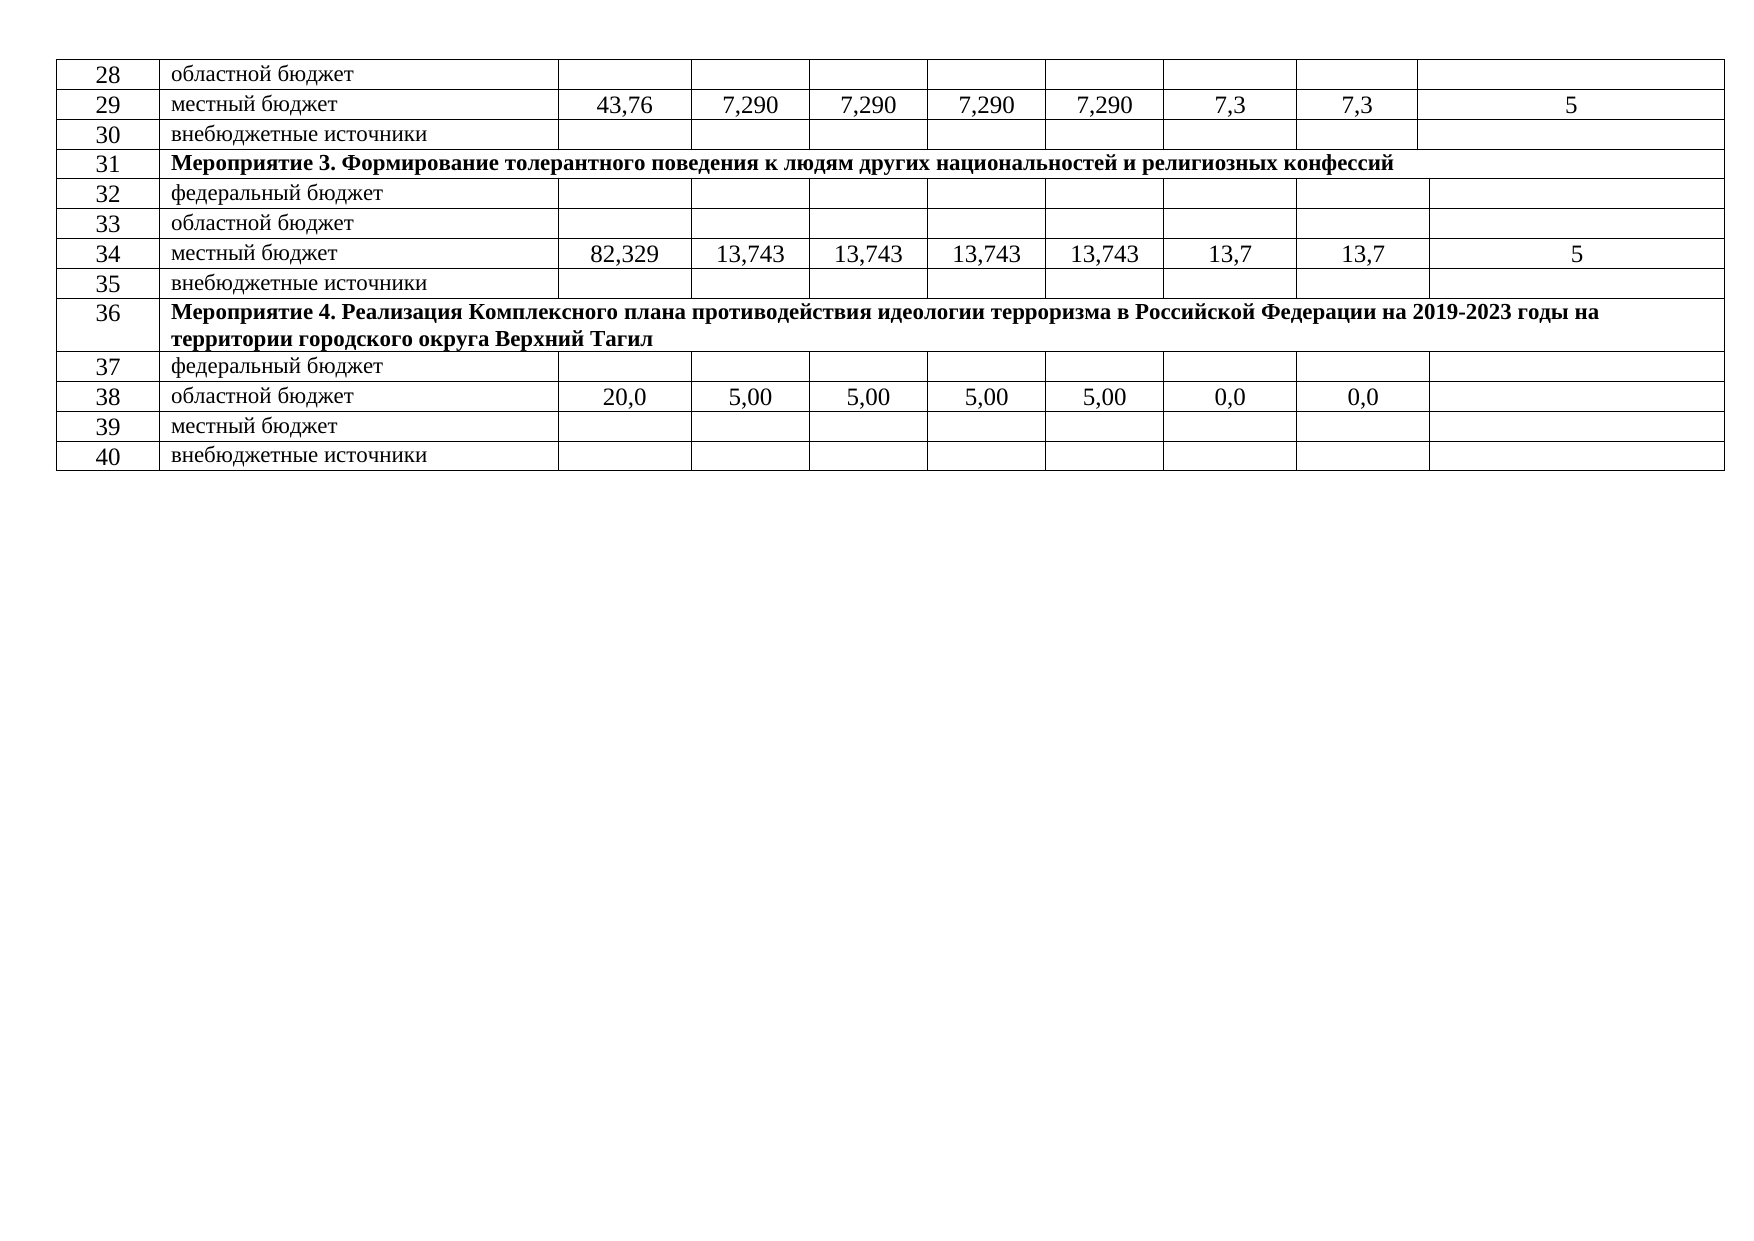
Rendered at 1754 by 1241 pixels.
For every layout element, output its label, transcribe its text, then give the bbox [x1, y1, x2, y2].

table_cell 13,7 [1297, 239, 1429, 268]
table_cell 5,00 [692, 382, 809, 411]
table_cell 5,00 [928, 382, 1045, 411]
table_cell [928, 442, 1045, 470]
table_cell 13,743 [692, 239, 809, 268]
table_cell 13,743 [810, 239, 927, 268]
table_cell 5,00 [810, 382, 927, 411]
table_cell 34 [57, 239, 159, 268]
table_cell [1297, 209, 1429, 238]
table_cell местный бюджет [160, 90, 558, 119]
table_cell 7,290 [810, 90, 927, 119]
table_cell 13,7 [1164, 239, 1296, 268]
table_cell [1430, 209, 1724, 238]
table_cell 43,76 [559, 90, 691, 119]
table_cell [810, 209, 927, 238]
table_cell 5 [1430, 239, 1724, 268]
table_cell [692, 412, 809, 441]
table_cell местный бюджет [160, 239, 558, 268]
table_cell [810, 179, 927, 208]
table_cell [1164, 60, 1296, 89]
table_cell Мероприятие 3. Формирование толерантного поведения к людям других национальностей и религиозных конфессий [160, 150, 1724, 178]
table_cell [1430, 382, 1724, 411]
table_cell [1418, 60, 1724, 89]
table_cell 33 [57, 209, 159, 238]
table_cell 28 [57, 60, 159, 89]
table_cell 82,329 [559, 239, 691, 268]
table_cell [559, 120, 691, 148]
table_cell [928, 179, 1045, 208]
table_cell [810, 352, 927, 381]
table_cell [1430, 269, 1724, 297]
table_cell [928, 412, 1045, 441]
table_cell 35 [57, 269, 159, 297]
table_cell 39 [57, 412, 159, 441]
table_cell внебюджетные источники [160, 269, 558, 297]
table_cell 13,743 [928, 239, 1045, 268]
table_cell внебюджетные источники [160, 442, 558, 470]
table_cell [1164, 442, 1296, 470]
table_cell [1046, 442, 1163, 470]
table_cell 29 [57, 90, 159, 119]
table_cell 40 [57, 442, 159, 470]
table_cell 20,0 [559, 382, 691, 411]
table_cell [810, 442, 927, 470]
table_cell [1164, 269, 1296, 297]
table_cell [928, 352, 1045, 381]
table_cell [559, 442, 691, 470]
table_cell [559, 269, 691, 297]
table_cell [1297, 412, 1429, 441]
table_cell 0,0 [1164, 382, 1296, 411]
table_cell 37 [57, 352, 159, 381]
table_cell 7,290 [928, 90, 1045, 119]
table_cell [692, 60, 809, 89]
table_cell [559, 352, 691, 381]
table_cell 7,290 [692, 90, 809, 119]
table_cell [1164, 352, 1296, 381]
table_cell 38 [57, 382, 159, 411]
table_cell 5,00 [1046, 382, 1163, 411]
table_cell [559, 179, 691, 208]
table_cell 36 [57, 299, 159, 351]
table_cell [1046, 209, 1163, 238]
table_cell федеральный бюджет [160, 179, 558, 208]
table_cell [1418, 120, 1724, 148]
table_cell [1297, 442, 1429, 470]
table_cell [1046, 412, 1163, 441]
table_cell Мероприятие 4. Реализация Комплексного плана противодействия идеологии терроризма в Российской Федерации на 2019-2023 годы на территории городского округа Верхний Тагил [160, 299, 1724, 351]
table_cell [928, 269, 1045, 297]
table_cell [1164, 412, 1296, 441]
table_cell 7,3 [1297, 90, 1417, 119]
table_cell 5 [1418, 90, 1724, 119]
table_cell [692, 120, 809, 148]
table_cell [1430, 179, 1724, 208]
table_cell внебюджетные источники [160, 120, 558, 148]
table_cell [1430, 352, 1724, 381]
table_cell [1164, 120, 1296, 148]
table_cell [692, 209, 809, 238]
table_cell [810, 412, 927, 441]
table_cell [692, 442, 809, 470]
table_cell областной бюджет [160, 209, 558, 238]
table_cell 0,0 [1297, 382, 1429, 411]
table_cell [559, 412, 691, 441]
table_cell [928, 60, 1045, 89]
table_cell 7,3 [1164, 90, 1296, 119]
table_cell [692, 269, 809, 297]
table_cell [1164, 179, 1296, 208]
table_cell [1297, 269, 1429, 297]
table_cell [1046, 352, 1163, 381]
table_cell местный бюджет [160, 412, 558, 441]
table_cell 32 [57, 179, 159, 208]
table_cell [1046, 60, 1163, 89]
table_cell [810, 120, 927, 148]
table_cell [810, 269, 927, 297]
table_cell [1297, 352, 1429, 381]
table_cell 7,290 [1046, 90, 1163, 119]
table_cell [1046, 179, 1163, 208]
table_cell областной бюджет [160, 60, 558, 89]
table_cell [1164, 209, 1296, 238]
table_cell [1046, 269, 1163, 297]
table_cell [1297, 179, 1429, 208]
table_cell [1430, 442, 1724, 470]
table_cell [928, 120, 1045, 148]
table_cell 31 [57, 150, 159, 178]
table_cell [692, 352, 809, 381]
table_cell 13,743 [1046, 239, 1163, 268]
table_cell [1297, 60, 1417, 89]
table_cell [692, 179, 809, 208]
table_cell [559, 209, 691, 238]
table_cell [1297, 120, 1417, 148]
table_cell областной бюджет [160, 382, 558, 411]
table_cell [810, 60, 927, 89]
table_cell [928, 209, 1045, 238]
table_cell [1430, 412, 1724, 441]
table_cell 30 [57, 120, 159, 148]
table_cell [559, 60, 691, 89]
table_cell федеральный бюджет [160, 352, 558, 381]
table_cell [1046, 120, 1163, 148]
